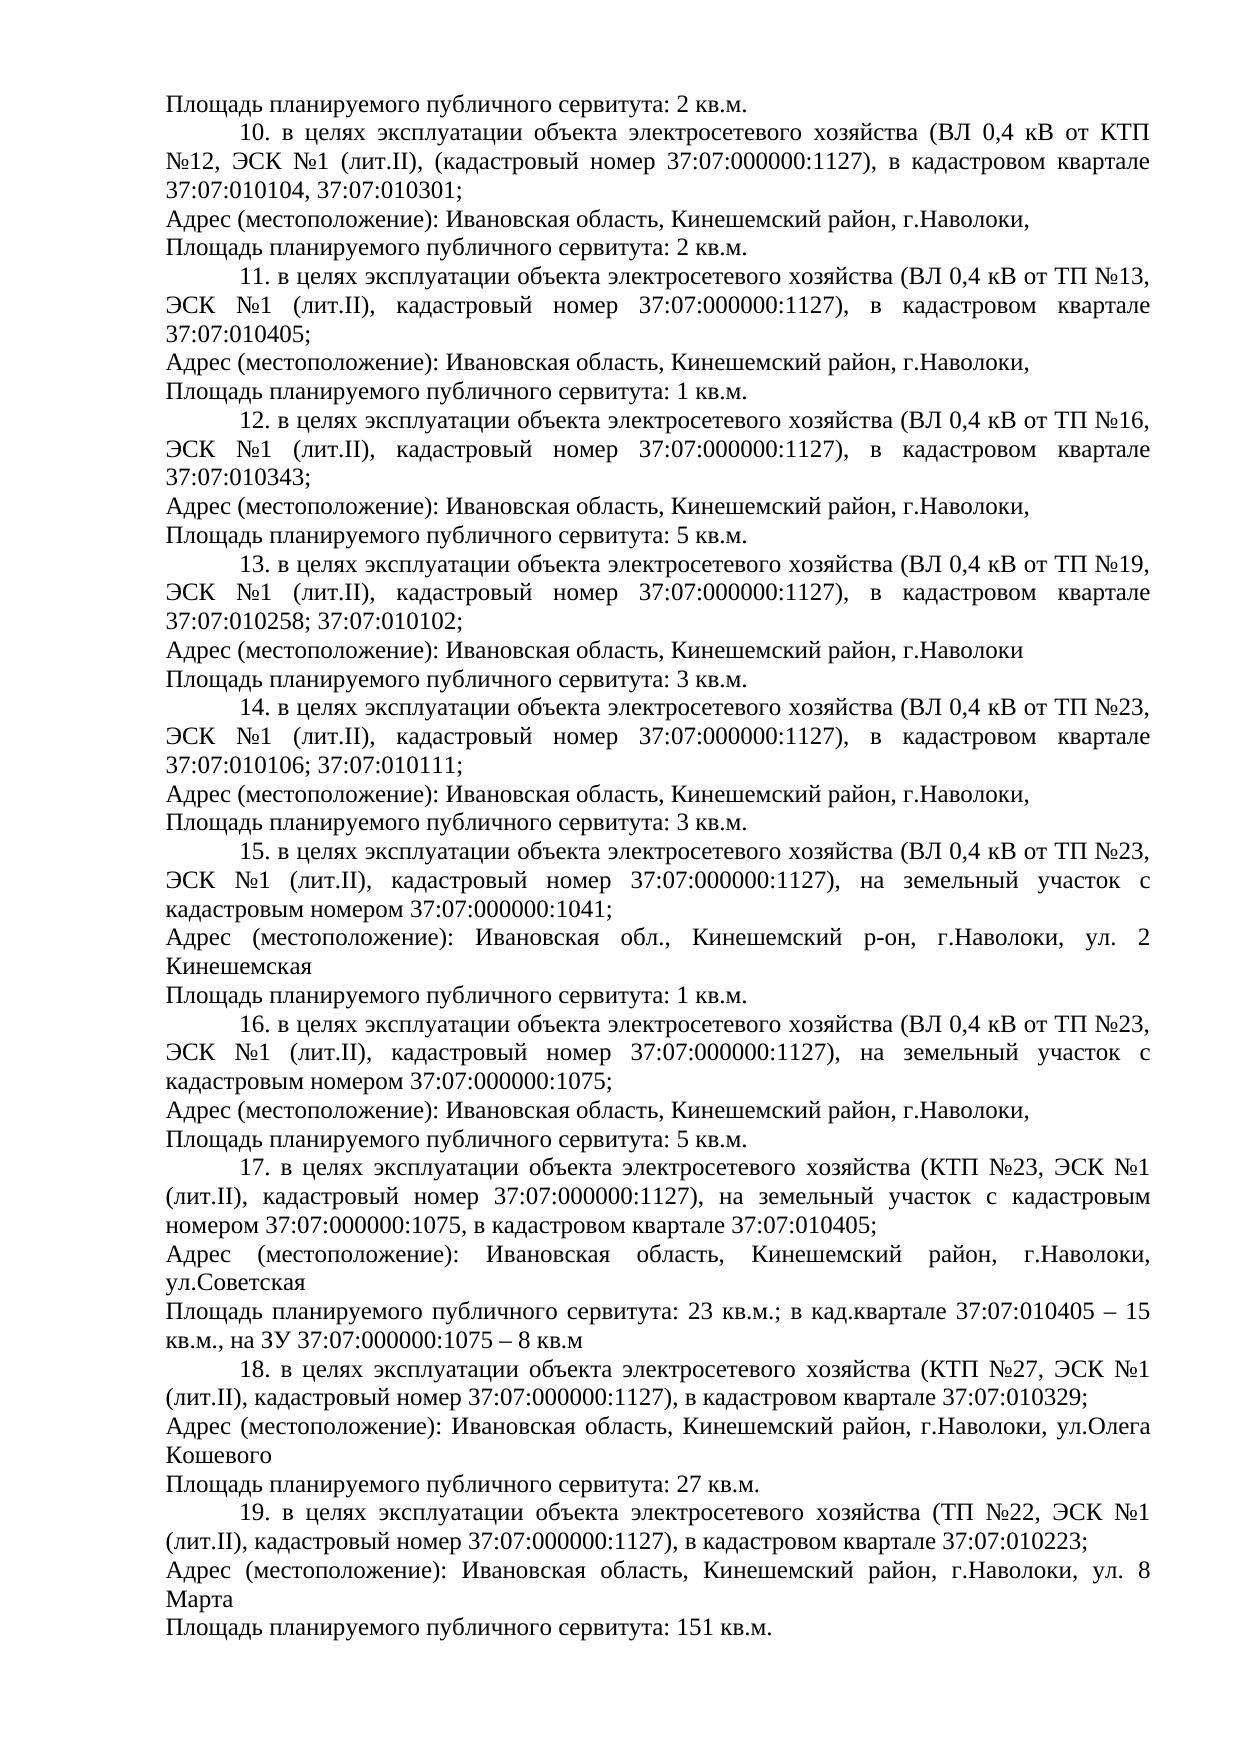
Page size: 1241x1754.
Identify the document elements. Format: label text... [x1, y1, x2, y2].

text Адрес (местоположение): Ивановская область, Кинешемский район, г.Наволоки, [165, 779, 1152, 807]
list Площадь планируемого публичного сервитута: 23 кв.м.; в кад.квартале 37:07:010405 – 15 кв.м., на ЗУ 37:07:000000:1075 – 8 кв.м [165, 1296, 1152, 1354]
list 13. в целях эксплуатации объекта электросетевого хозяйства (ВЛ 0,4 кВ от ТП №19, ЭСК №1 (лит.II), кадастровый номер 37:07:000000:1127), в кадастровом квартале 37:07:010258; 37:07:010102; [165, 549, 1152, 635]
list Площадь планируемого публичного сервитута: 151 кв.м. [165, 1612, 1152, 1641]
list Площадь планируемого публичного сервитута: 2 кв.м. [165, 89, 1152, 117]
list Площадь планируемого публичного сервитута: 2 кв.м. [165, 232, 1152, 261]
text Адрес (местоположение): Ивановская область, Кинешемский район, г.Наволоки, [165, 204, 1152, 232]
list 17. в целях эксплуатации объекта электросетевого хозяйства (КТП №23, ЭСК №1 (лит.II), кадастровый номер 37:07:000000:1127), на земельный участок с кадастровым номером 37:07:000000:1075, в кадастровом квартале 37:07:010405; [165, 1152, 1152, 1239]
list Площадь планируемого публичного сервитута: 5 кв.м. [165, 520, 1152, 549]
text Адрес (местоположение): Ивановская область, Кинешемский район, г.Наволоки, ул.Олега Кошевого [165, 1411, 1152, 1469]
list Площадь планируемого публичного сервитута: 1 кв.м. [165, 376, 1152, 405]
text Адрес (местоположение): Ивановская обл., Кинешемский р-он, г.Наволоки, ул. 2 Кинешемская [165, 922, 1152, 980]
list 12. в целях эксплуатации объекта электросетевого хозяйства (ВЛ 0,4 кВ от ТП №16, ЭСК №1 (лит.II), кадастровый номер 37:07:000000:1127), в кадастровом квартале 37:07:010343; [165, 405, 1152, 491]
list Площадь планируемого публичного сервитута: 3 кв.м. [165, 664, 1152, 692]
text Адрес (местоположение): Ивановская область, Кинешемский район, г.Наволоки, [165, 491, 1152, 520]
list Площадь планируемого публичного сервитута: 3 кв.м. [165, 807, 1152, 836]
list Площадь планируемого публичного сервитута: 27 кв.м. [165, 1469, 1152, 1497]
list 11. в целях эксплуатации объекта электросетевого хозяйства (ВЛ 0,4 кВ от ТП №13, ЭСК №1 (лит.II), кадастровый номер 37:07:000000:1127), в кадастровом квартале 37:07:010405; [165, 261, 1152, 347]
text Адрес (местоположение): Ивановская область, Кинешемский район, г.Наволоки, ул. 8 Марта [165, 1555, 1152, 1612]
text Адрес (местоположение): Ивановская область, Кинешемский район, г.Наволоки, [165, 1095, 1152, 1124]
text Адрес (местоположение): Ивановская область, Кинешемский район, г.Наволоки [165, 635, 1152, 664]
list 19. в целях эксплуатации объекта электросетевого хозяйства (ТП №22, ЭСК №1 (лит.II), кадастровый номер 37:07:000000:1127), в кадастровом квартале 37:07:010223; [165, 1497, 1152, 1555]
list Площадь планируемого публичного сервитута: 1 кв.м. [165, 980, 1152, 1009]
list 10. в целях эксплуатации объекта электросетевого хозяйства (ВЛ 0,4 кВ от КТП №12, ЭСК №1 (лит.II), (кадастровый номер 37:07:000000:1127), в кадастровом квартале 37:07:010104, 37:07:010301; [165, 117, 1152, 204]
text Адрес (местоположение): Ивановская область, Кинешемский район, г.Наволоки, ул.Советская [165, 1239, 1152, 1296]
list 15. в целях эксплуатации объекта электросетевого хозяйства (ВЛ 0,4 кВ от ТП №23, ЭСК №1 (лит.II), кадастровый номер 37:07:000000:1127), на земельный участок с кадастровым номером 37:07:000000:1041; [165, 836, 1152, 922]
list 18. в целях эксплуатации объекта электросетевого хозяйства (КТП №27, ЭСК №1 (лит.II), кадастровый номер 37:07:000000:1127), в кадастровом квартале 37:07:010329; [165, 1354, 1152, 1411]
list 16. в целях эксплуатации объекта электросетевого хозяйства (ВЛ 0,4 кВ от ТП №23, ЭСК №1 (лит.II), кадастровый номер 37:07:000000:1127), на земельный участок с кадастровым номером 37:07:000000:1075; [165, 1009, 1152, 1095]
list Площадь планируемого публичного сервитута: 5 кв.м. [165, 1124, 1152, 1152]
text Адрес (местоположение): Ивановская область, Кинешемский район, г.Наволоки, [165, 347, 1152, 376]
list 14. в целях эксплуатации объекта электросетевого хозяйства (ВЛ 0,4 кВ от ТП №23, ЭСК №1 (лит.II), кадастровый номер 37:07:000000:1127), в кадастровом квартале 37:07:010106; 37:07:010111; [165, 692, 1152, 779]
